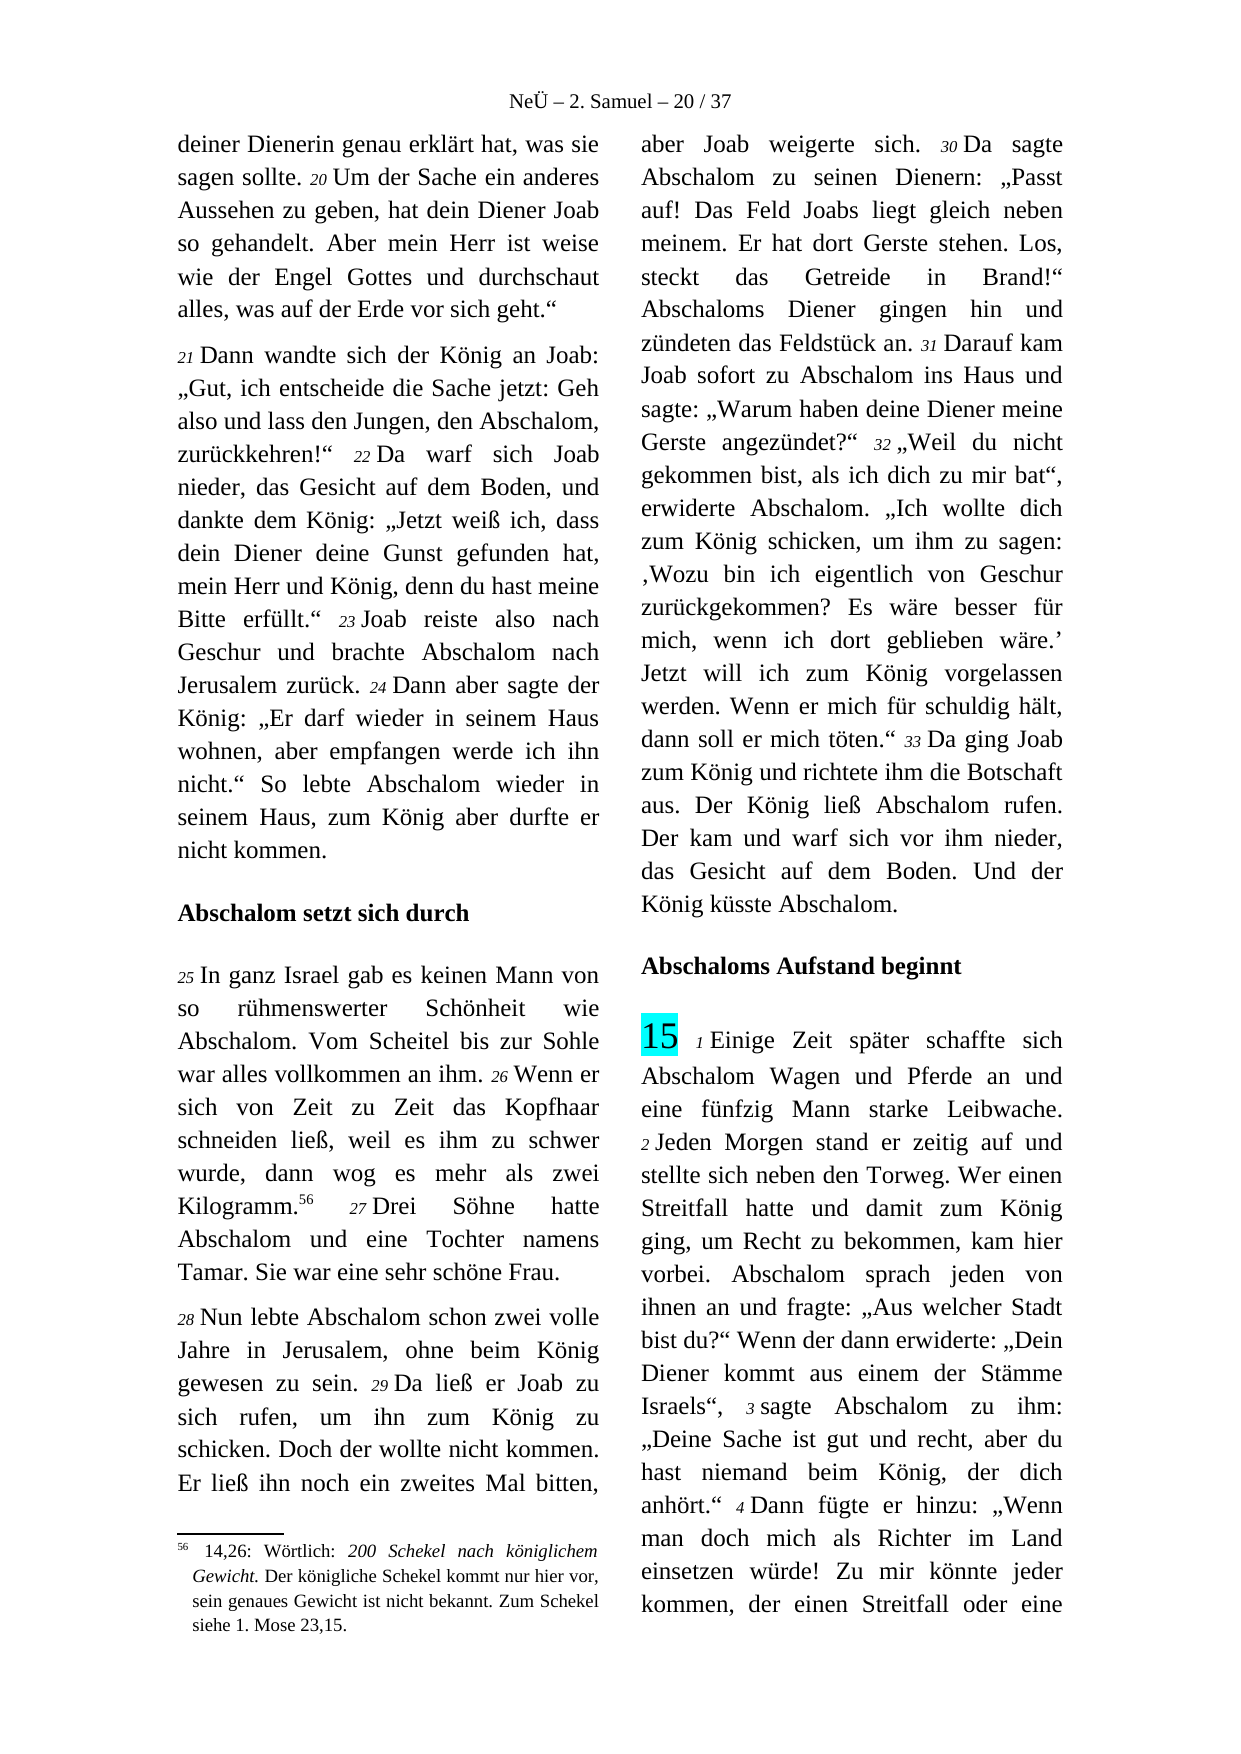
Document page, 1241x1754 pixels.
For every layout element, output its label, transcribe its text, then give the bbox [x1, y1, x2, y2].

text Abschalom setzt sich durch [177, 898, 599, 926]
text 28 Nun lebte Abschalom schon zwei volle Jahre in Jerusalem, ohne beim König gewesen zu sein. 29 Da ließ er Joab zu sich rufen, um ihn zum König zu schicken. Doch der wollte nicht kommen. Er ließ ihn noch ein zweites Mal bitten, aber Joab weigerte sich. 30 Da sagte Abschalom zu seinen Dienern: „Passt auf! Das Feld Joabs liegt gleich neben meinem. Er hat dort Gerste stehen. Los, steckt das Getreide in Brand!“ Abschaloms Diener gingen hin und zündeten das Feldstück an. 31 Darauf kam Joab sofort zu Abschalom ins Haus und sagte: „Warum haben deine Diener meine Gerste angezündet?“ 32 „Weil du nicht gekommen bist, als ich dich zu mir bat“, erwiderte Abschalom. „Ich wollte dich zum König schicken, um ihm zu sagen: ‚Wozu bin ich eigentlich von Geschur zurückgekommen? Es wäre besser für mich, wenn ich dort geblieben wäre.’ Jetzt will ich zum König vorgelassen werden. Wenn er mich für schuldig hält, dann soll er mich töten.“ 33 Da ging Joab zum König und richtete ihm die Botschaft aus. Der König ließ Abschalom rufen. Der kam und warf sich vor ihm nieder, das Gesicht auf dem Boden. Und der König küsste Abschalom. [177, 1302, 599, 1496]
text 28 Nun lebte Abschalom schon zwei volle Jahre in Jerusalem, ohne beim König gewesen zu sein. 29 Da ließ er Joab zu sich rufen, um ihn zum König zu schicken. Doch der wollte nicht kommen. Er ließ ihn noch ein zweites Mal bitten, aber Joab weigerte sich. 30 Da sagte Abschalom zu seinen Dienern: „Passt auf! Das Feld Joabs liegt gleich neben meinem. Er hat dort Gerste stehen. Los, steckt das Getreide in Brand!“ Abschaloms Diener gingen hin und zündeten das Feldstück an. 31 Darauf kam Joab sofort zu Abschalom ins Haus und sagte: „Warum haben deine Diener meine Gerste angezündet?“ 32 „Weil du nicht gekommen bist, als ich dich zu mir bat“, erwiderte Abschalom. „Ich wollte dich zum König schicken, um ihm zu sagen: ‚Wozu bin ich eigentlich von Geschur zurückgekommen? Es wäre besser für mich, wenn ich dort geblieben wäre.’ Jetzt will ich zum König vorgelassen werden. Wenn er mich für schuldig hält, dann soll er mich töten.“ 33 Da ging Joab zum König und richtete ihm die Botschaft aus. Der König ließ Abschalom rufen. Der kam und warf sich vor ihm nieder, das Gesicht auf dem Boden. Und der König küsste Abschalom. [641, 129, 1063, 918]
text Abschaloms Aufstand beginnt [641, 951, 1063, 980]
text 25 In ganz Israel gab es keinen Mann von so rühmenswerter Schönheit wie Abschalom. Vom Scheitel bis zur Sohle war alles vollkommen an ihm. 26 Wenn er sich von Zeit zu Zeit das Kopfhaar schneiden ließ, weil es ihm zu schwer wurde, dann wog es mehr als zwei Kilogramm. 27 Drei Söhne hatte Abschalom und eine Tochter namens Tamar. Sie war eine sehr schöne Frau. [177, 960, 599, 1286]
text 21 Dann wandte sich der König an Joab: „Gut, ich entscheide die Sache jetzt: Geh also und lass den Jungen, den Abschalom, zurückkehren!“ 22 Da warf sich Joab nieder, das Gesicht auf dem Boden, und dankte dem König: „Jetzt weiß ich, dass dein Diener deine Gunst gefunden hat, mein Herr und König, denn du hast meine Bitte erfüllt.“ 23 Joab reiste also nach Geschur und brachte Abschalom nach Jerusalem zurück. 24 Dann aber sagte der König: „Er darf wieder in seinem Haus wohnen, aber empfangen werde ich ihn nicht.“ So lebte Abschalom wieder in seinem Haus, zum König aber durfte er nicht kommen. [177, 340, 599, 864]
